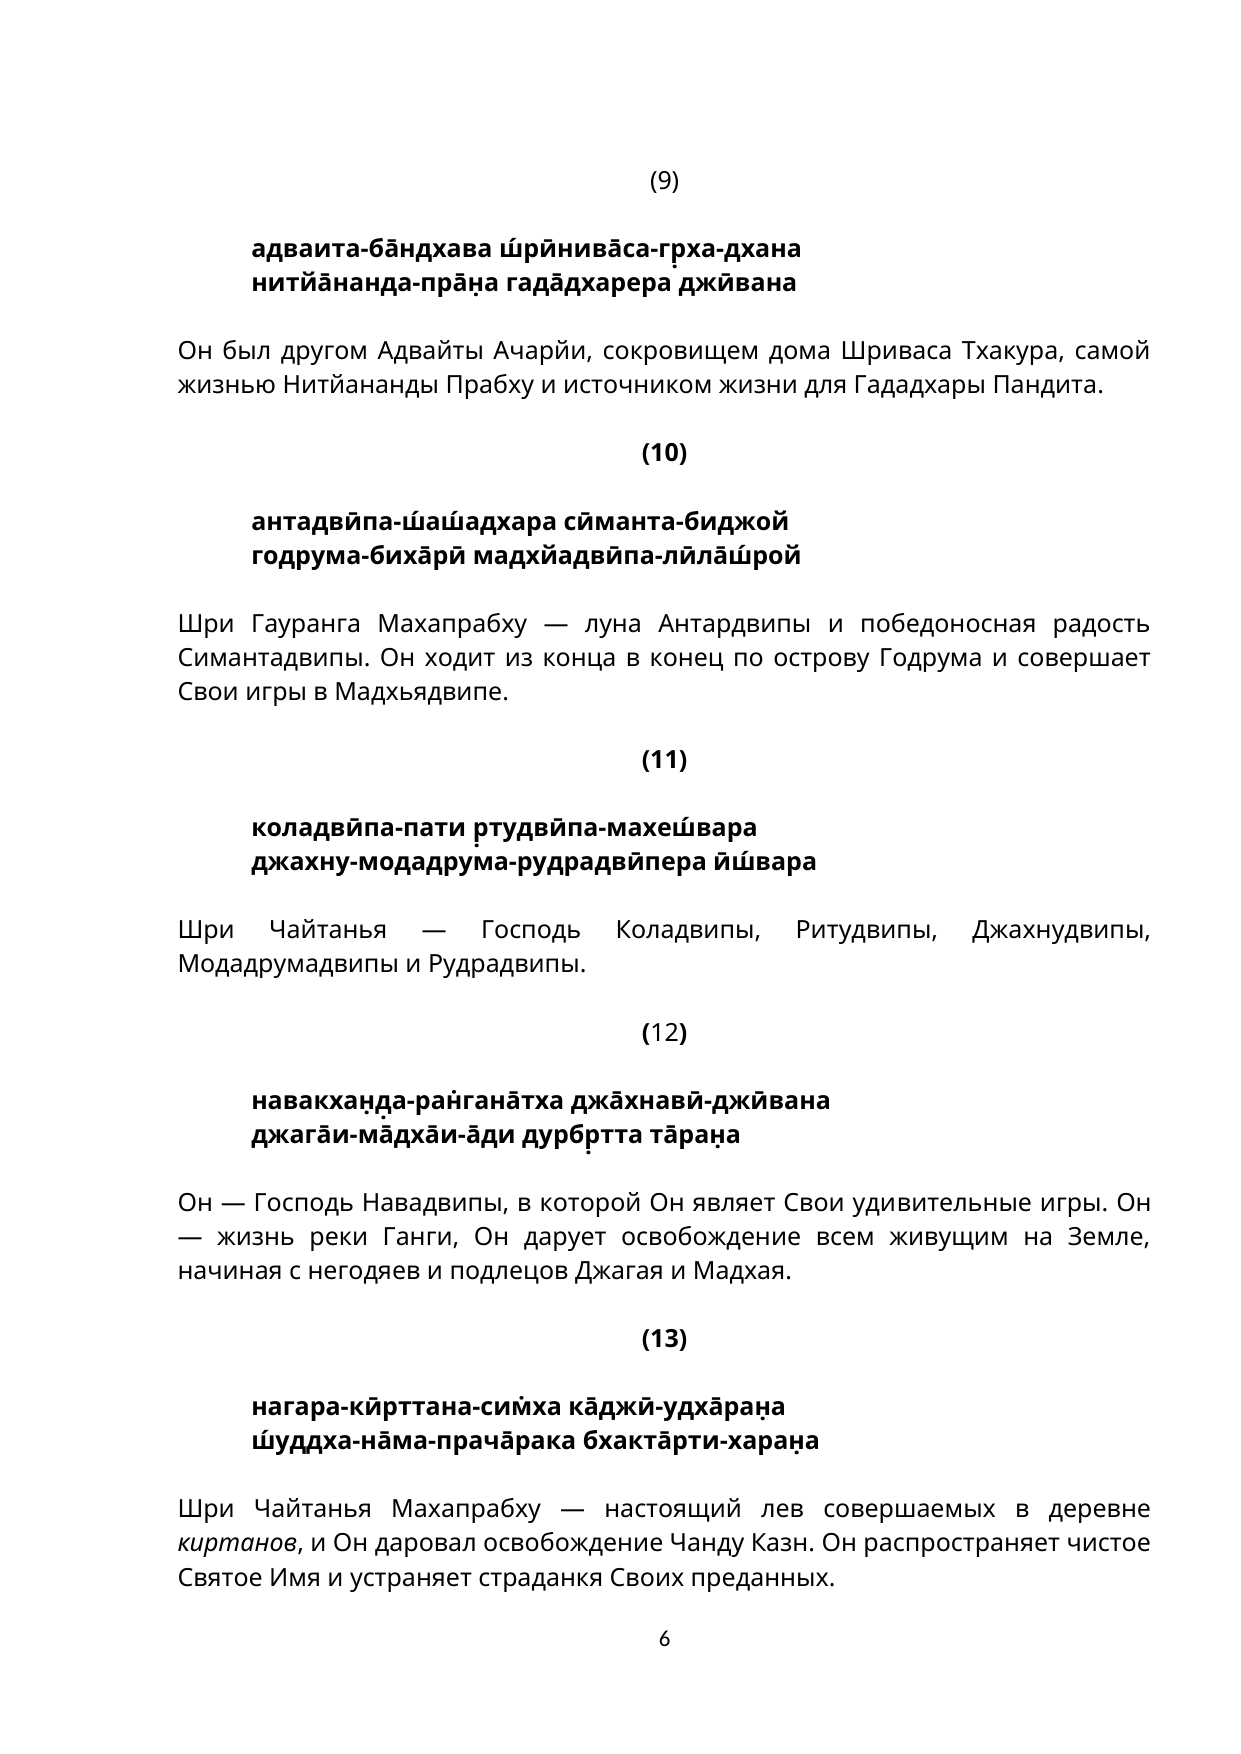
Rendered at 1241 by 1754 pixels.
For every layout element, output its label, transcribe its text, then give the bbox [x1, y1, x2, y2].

text (10) [177, 435, 1152, 469]
text антадвӣпа-ш́аш́адхара сӣманта-биджой [251, 503, 1152, 537]
text годрума-биха̄рӣ мадхйадвӣпа-лӣла̄ш́рой [251, 537, 1152, 571]
text Шри Гауранга Махапрабху — луна Антардвипы и победоносная радость Симантадвипы. Он ходит из конца в конец по острову Годрума и совершает Свои игры в Мадхьядвипе. [177, 605, 1152, 708]
text (13) [177, 1321, 1152, 1355]
text (9) [177, 163, 1152, 197]
text джага̄и-ма̄дха̄и-а̄ди дурбр̣тта та̄ран̣а [251, 1116, 1152, 1150]
text (12) [177, 1014, 1152, 1048]
text (11) [177, 742, 1152, 776]
text ш́уддха-на̄ма-прача̄рака бхакта̄рти-харан̣а [251, 1423, 1152, 1457]
text Он — Господь Навадвипы, в которой Он являет Свои удивительные игры. Он — жизнь реки Ганги, Он дарует освобождение всем живущим на Земле, начиная с негодяев и подлецов Джагая и Мадхая. [177, 1184, 1152, 1287]
text адваита-ба̄ндхава ш́рӣнива̄са-гр̣ха-дхан а [251, 231, 1152, 265]
text джахну-модадрума-рудрадвӣпера ӣш́вара [251, 844, 1152, 878]
text Он был другом Адвайты Ачарйи, сокровищем дома Шриваса Тхакура, самой жизнью Нитйананды Прабху и источником жизни для Гададхары Пандита. [177, 333, 1152, 401]
text Шри Чайтанья Махапрабху — настоящий лев совершаемых в деревне киртанов, и Он даровал освобождение Чанду Казн. Он распространяет чистое Святое Имя и устраняет страданкя Своих преданных. [177, 1491, 1152, 1593]
text нагара-кӣрттана-сим̇ха ка̄джӣ-удха̄ран̣а [251, 1389, 1152, 1423]
text нитйа̄нанда-пра̄н̣а гада̄дхарера джӣвана [251, 265, 1152, 299]
text навакхан̣д̣а-ран̇гана̄тха джа̄хнавӣ-джӣвана [251, 1082, 1152, 1116]
text Шри Чайтанья — Господь Коладвипы, Ритудвипы, Джахнудвипы, Модадрумадвипы и Рудрадвипы. [177, 912, 1152, 980]
text коладвӣпа-пати р̣тудвӣпа-махеш́вара [251, 776, 1152, 844]
